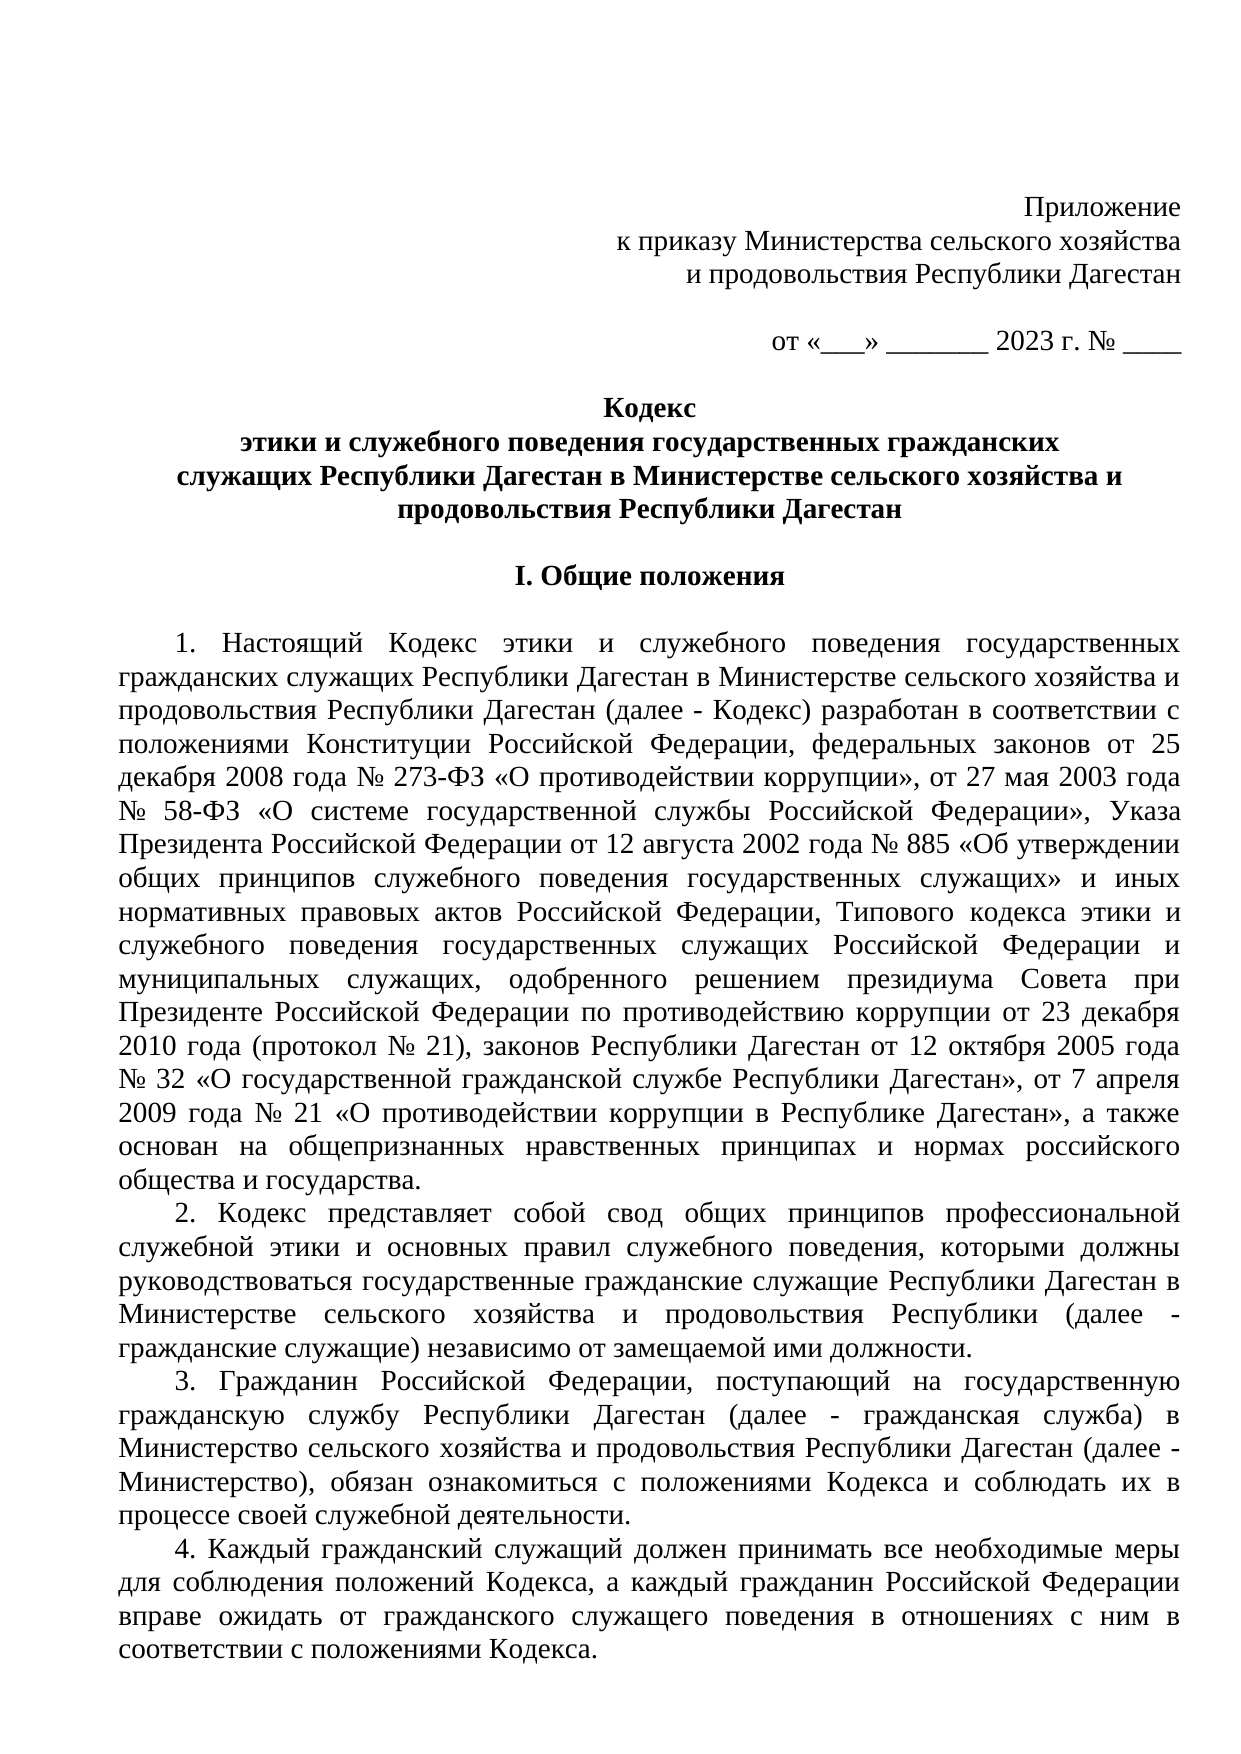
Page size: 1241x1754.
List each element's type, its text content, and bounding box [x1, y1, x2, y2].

text и продовольствия Республики Дагестан [118, 256, 1181, 290]
title служащих Республики Дагестан в Министерстве сельского хозяйства и продовольствия Республики Дагестан [118, 458, 1181, 525]
text 3. Гражданин Российской Федерации, поступающий на государственную гражданскую службу Республики Дагестан (далее - гражданская служба) в Министерство сельского хозяйства и продовольствия Республики Дагестан (далее - Министерство), обязан ознакомиться с положениями Кодекса и соблюдать их в процессе своей служебной деятельности. [118, 1363, 1181, 1531]
text к приказу Министерства сельского хозяйства [118, 223, 1181, 256]
text от «___» _______ 2023 г. № ____ [118, 323, 1181, 357]
text 2. Кодекс представляет собой свод общих принципов профессиональной служебной этики и основных правил служебного поведения, которыми должны руководствоваться государственные гражданские служащие Республики Дагестан в Министерстве сельского хозяйства и продовольствия Республики (далее - гражданские служащие) независимо от замещаемой ими должности. [118, 1196, 1181, 1363]
text 4. Каждый гражданский служащий должен принимать все необходимые меры для соблюдения положений Кодекса, а каждый гражданин Российской Федерации вправе ожидать от гражданского служащего поведения в отношениях с ним в соответствии с положениями Кодекса. [118, 1531, 1181, 1665]
text 1. Настоящий Кодекс этики и служебного поведения государственных гражданских служащих Республики Дагестан в Министерстве сельского хозяйства и продовольствия Республики Дагестан (далее - Кодекс) разработан в соответствии с положениями Конституции Российской Федерации, федеральных законов от 25 декабря 2008 года № 273-ФЗ «О противодействии коррупции», от 27 мая 2003 года № 58-ФЗ «О системе государственной службы Российской Федерации», Указа Президента Российской Федерации от 12 августа 2002 года № 885 «Об утверждении общих принципов служебного поведения государственных служащих» и иных нормативных правовых актов Российской Федерации, Типового кодекса этики и служебного поведения государственных служащих Российской Федерации и муниципальных служащих, одобренного решением президиума Совета при Президенте Российской Федерации по противодействию коррупции от 23 декабря 2010 года (протокол № 21), законов Республики Дагестан от 12 октября 2005 года № 32 «О государственной гражданской службе Республики Дагестан», от 7 апреля 2009 года № 21 «О противодействии коррупции в Республике Дагестан», а также основан на общепризнанных нравственных принципах и нормах российского общества и государства. [118, 625, 1181, 1196]
title I. Общие положения [118, 558, 1181, 592]
text Приложение [118, 189, 1181, 223]
title Кодекс [118, 391, 1181, 424]
title этики и служебного поведения государственных гражданских [118, 424, 1181, 458]
